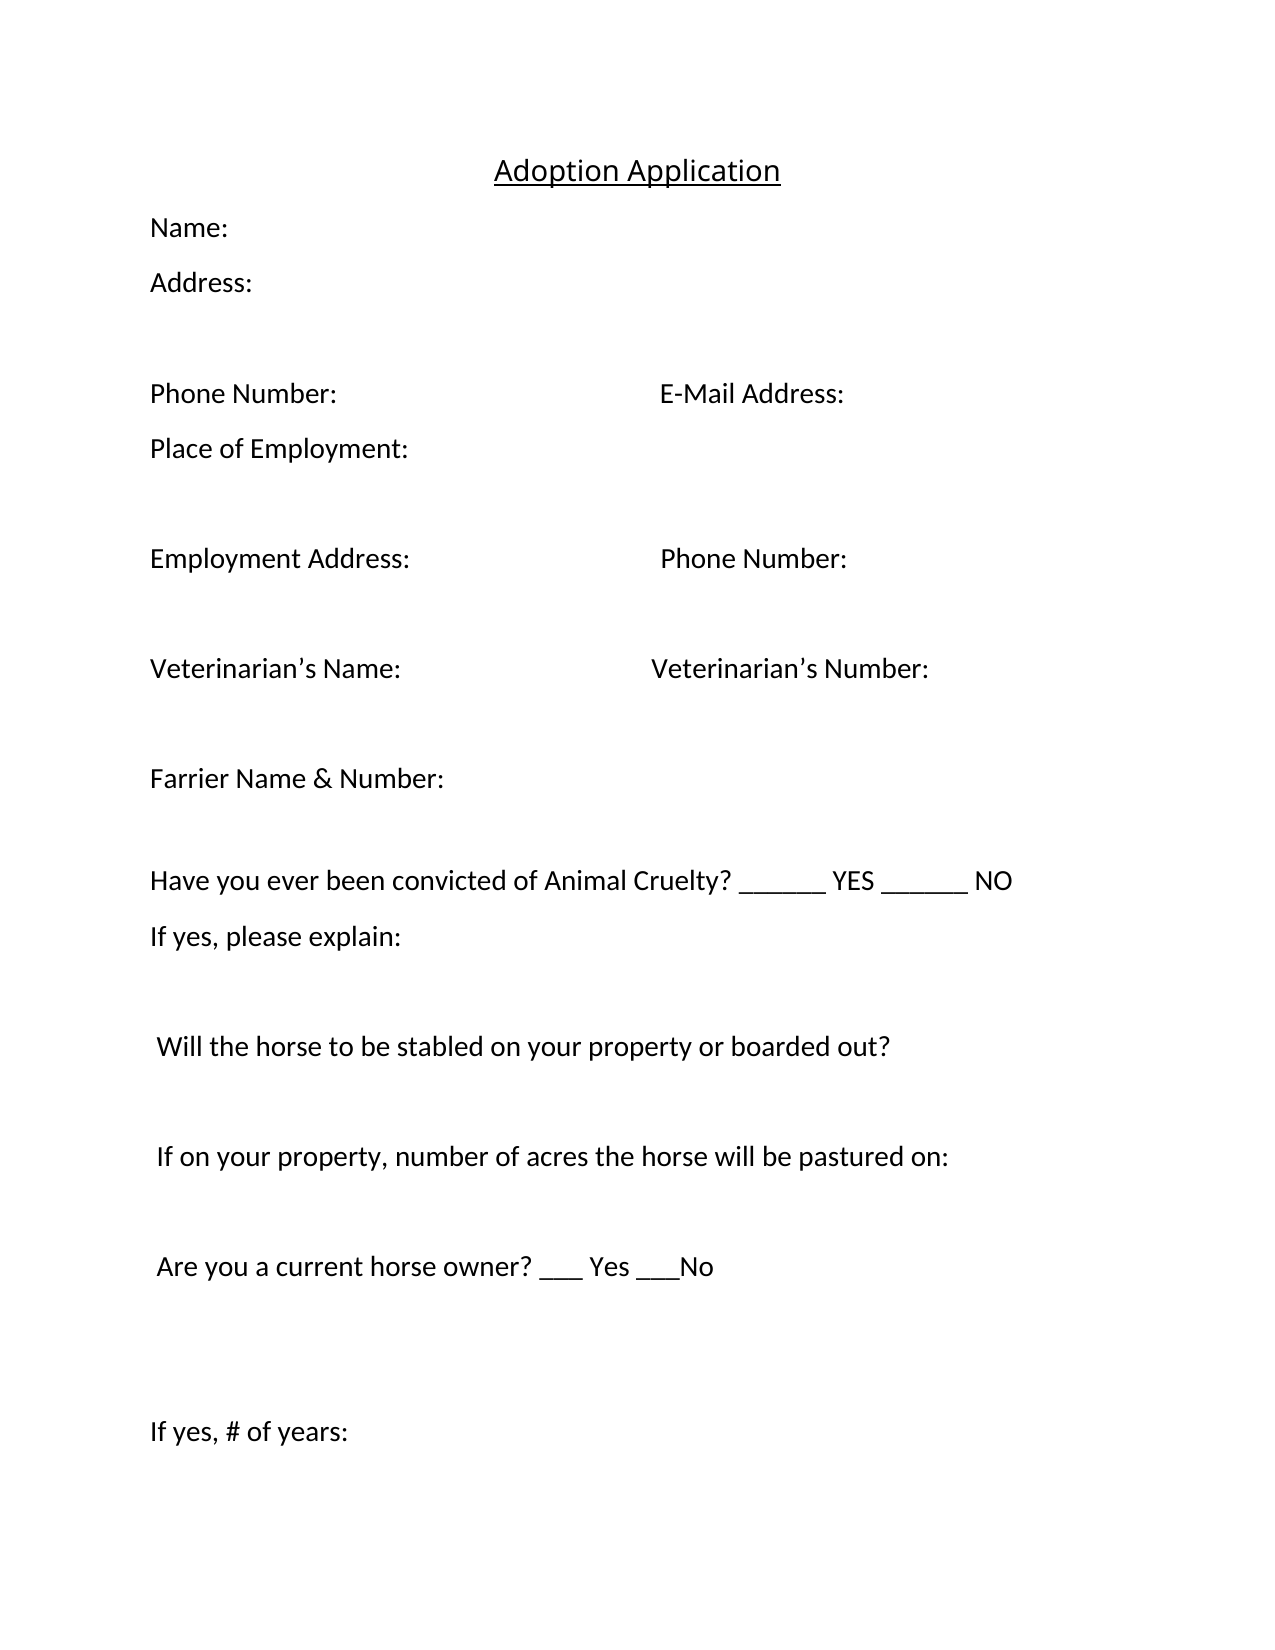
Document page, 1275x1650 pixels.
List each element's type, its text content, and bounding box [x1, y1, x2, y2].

text If on your property, number of acres the horse will be pastured on: [150, 1138, 1125, 1174]
text Will the horse to be stabled on your property or boarded out? [150, 1028, 1125, 1063]
text Adoption Application [150, 150, 1125, 190]
text Veterinarian’s Name: Veterinarian’s Number: [150, 650, 1125, 686]
text If yes, please explain: [150, 918, 1125, 953]
text If yes, # of years: [150, 1413, 1125, 1449]
text Farrier Name & Number: [150, 761, 1125, 796]
text Name: [150, 209, 1125, 245]
text Phone Number: E-Mail Address: [150, 375, 1125, 410]
text Address: [150, 264, 1125, 300]
text Are you a current horse owner? ___ Yes ___No [150, 1248, 1125, 1284]
text Have you ever been convicted of Animal Cruelty? ______ YES ______ NO [150, 862, 1125, 898]
text Employment Address: Phone Number: [150, 540, 1125, 576]
text Place of Employment: [150, 430, 1125, 466]
